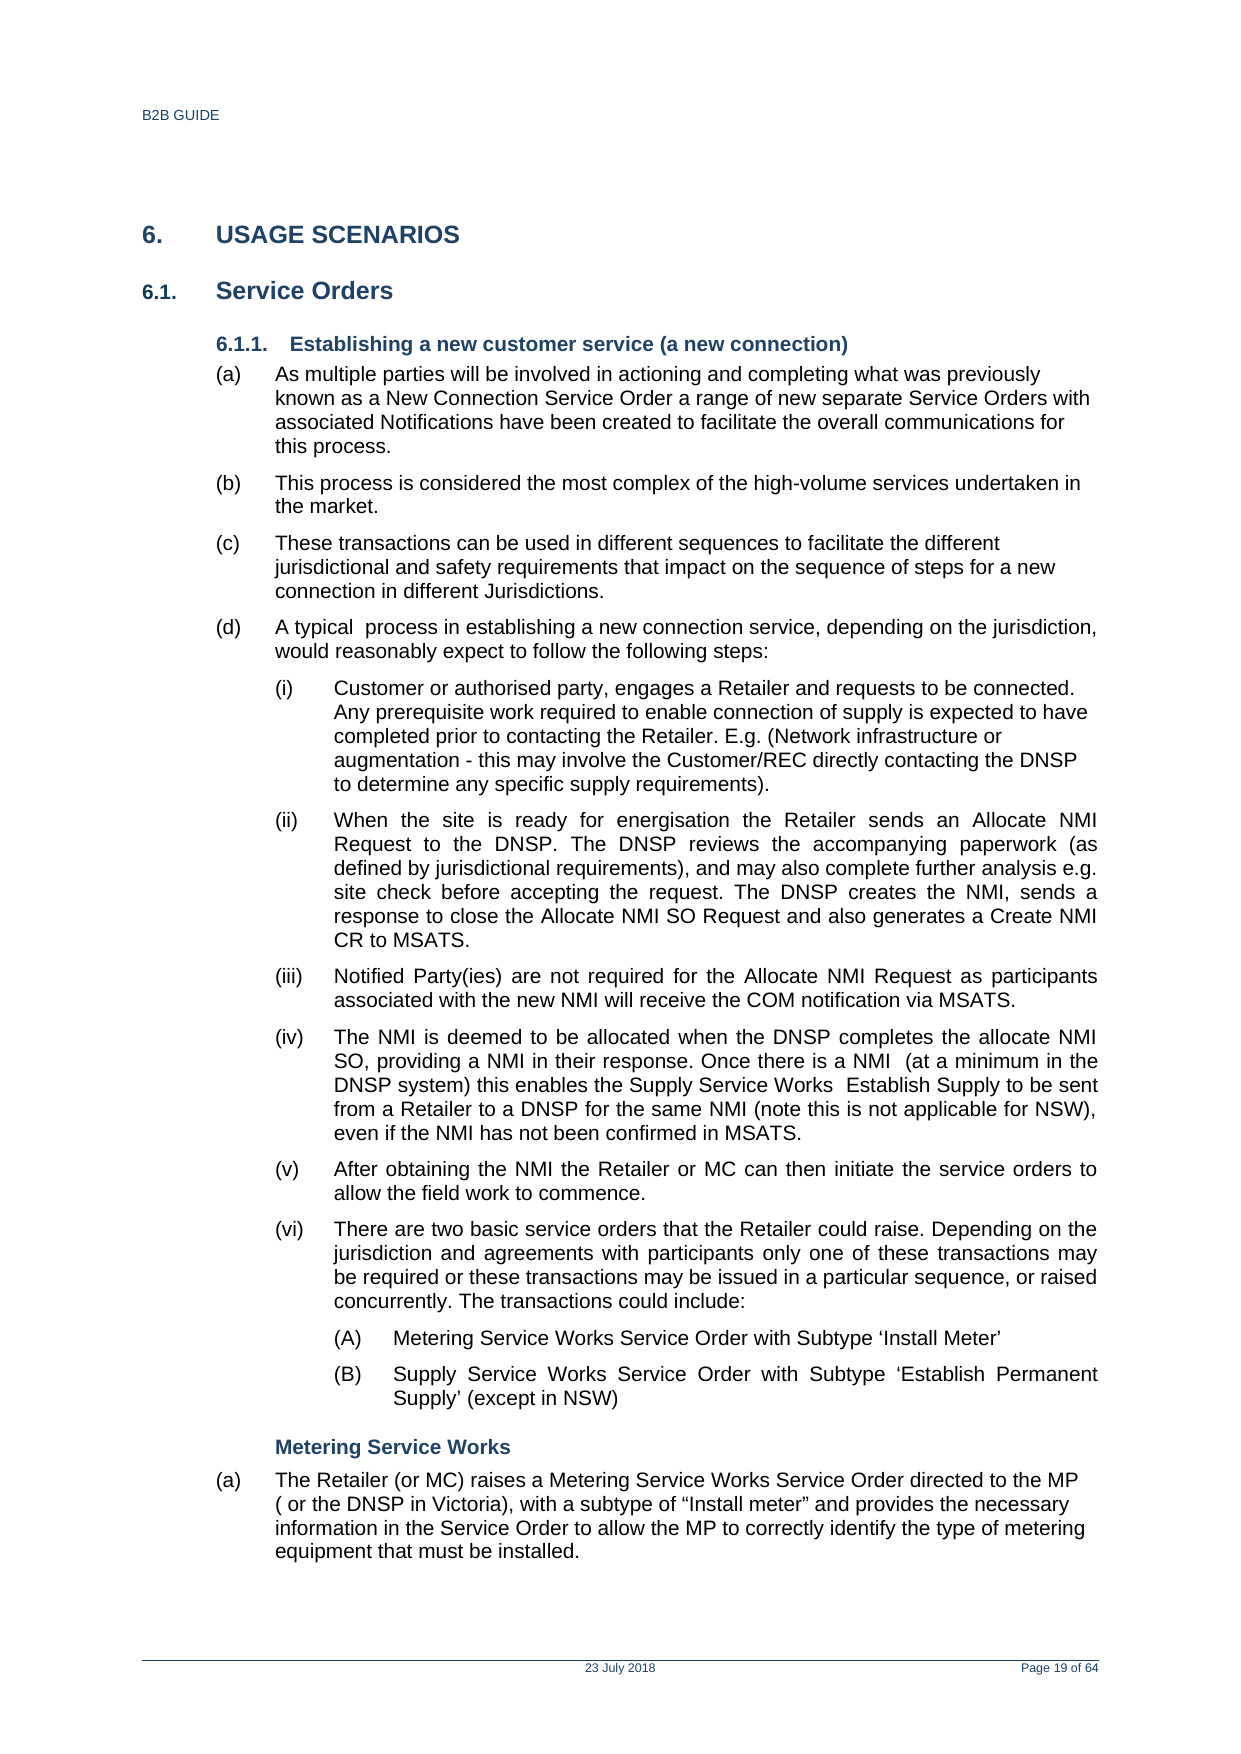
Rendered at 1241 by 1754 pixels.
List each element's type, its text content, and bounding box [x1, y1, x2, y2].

subtitle Service Orders [142, 276, 1098, 305]
subtitle Metering Service Works [230, 1435, 1098, 1459]
list Supply Service Works Service Order with Subtype ‘Establish Permanent Supply’ (except in NSW) [334, 1362, 1098, 1410]
list This process is considered the most complex of the high-volume services undertaken in the market. [216, 470, 1098, 518]
list When the site is ready for energisation the Retailer sends an Allocate NMI Request to the DNSP. The DNSP reviews the accompanying paperwork (as defined by jurisdictional requirements), and may also complete further analysis e.g. site check before accepting the request. The DNSP creates the NMI, sends a response to close the Allocate NMI SO Request and also generates a Create NMI CR to MSATS. [275, 808, 1098, 952]
list The NMI is deemed to be allocated when the DNSP completes the allocate NMI SO, providing a NMI in their response. Once there is a NMI (at a minimum in the DNSP system) this enables the Supply Service Works Establish Supply to be sent from a Retailer to a DNSP for the same NMI (note this is not applicable for NSW), even if the NMI has not been confirmed in MSATS. [275, 1024, 1098, 1144]
list After obtaining the NMI the Retailer or MC can then initiate the service orders to allow the field work to commence. [275, 1157, 1098, 1205]
list These transactions can be used in different sequences to facilitate the different jurisdictional and safety requirements that impact on the sequence of steps for a new connection in different Jurisdictions. [216, 531, 1098, 603]
subtitle Establishing a new customer service (a new connection) [216, 332, 1098, 356]
list As multiple parties will be involved in actioning and completing what was previously known as a New Connection Service Order a range of new separate Service Orders with associated Notifications have been created to facilitate the overall communications for this process. [216, 362, 1098, 458]
list There are two basic service orders that the Retailer could raise. Depending on the jurisdiction and agreements with participants only one of these transactions may be required or these transactions may be issued in a particular sequence, or raised concurrently. The transactions could include: [275, 1217, 1098, 1313]
subtitle USage Scenarios [142, 220, 1098, 249]
list Customer or authorised party, engages a Retailer and requests to be connected. Any prerequisite work required to enable connection of supply is expected to have completed prior to contacting the Retailer. E.g. (Network infrastructure or augmentation - this may involve the Customer/REC directly contacting the DNSP to determine any specific supply requirements). [275, 676, 1098, 795]
list Metering Service Works Service Order with Subtype ‘Install Meter’ [334, 1326, 1098, 1349]
list Notified Party(ies) are not required for the Allocate NMI Request as participants associated with the new NMI will receive the COM notification via MSATS. [275, 964, 1098, 1012]
list A typical process in establishing a new connection service, depending on the jurisdiction, would reasonably expect to follow the following steps: [216, 615, 1098, 663]
list The Retailer (or MC) raises a Metering Service Works Service Order directed to the MP ( or the DNSP in Victoria), with a subtype of “Install meter” and provides the necessary information in the Service Order to allow the MP to correctly identify the type of metering equipment that must be installed. [216, 1467, 1098, 1563]
